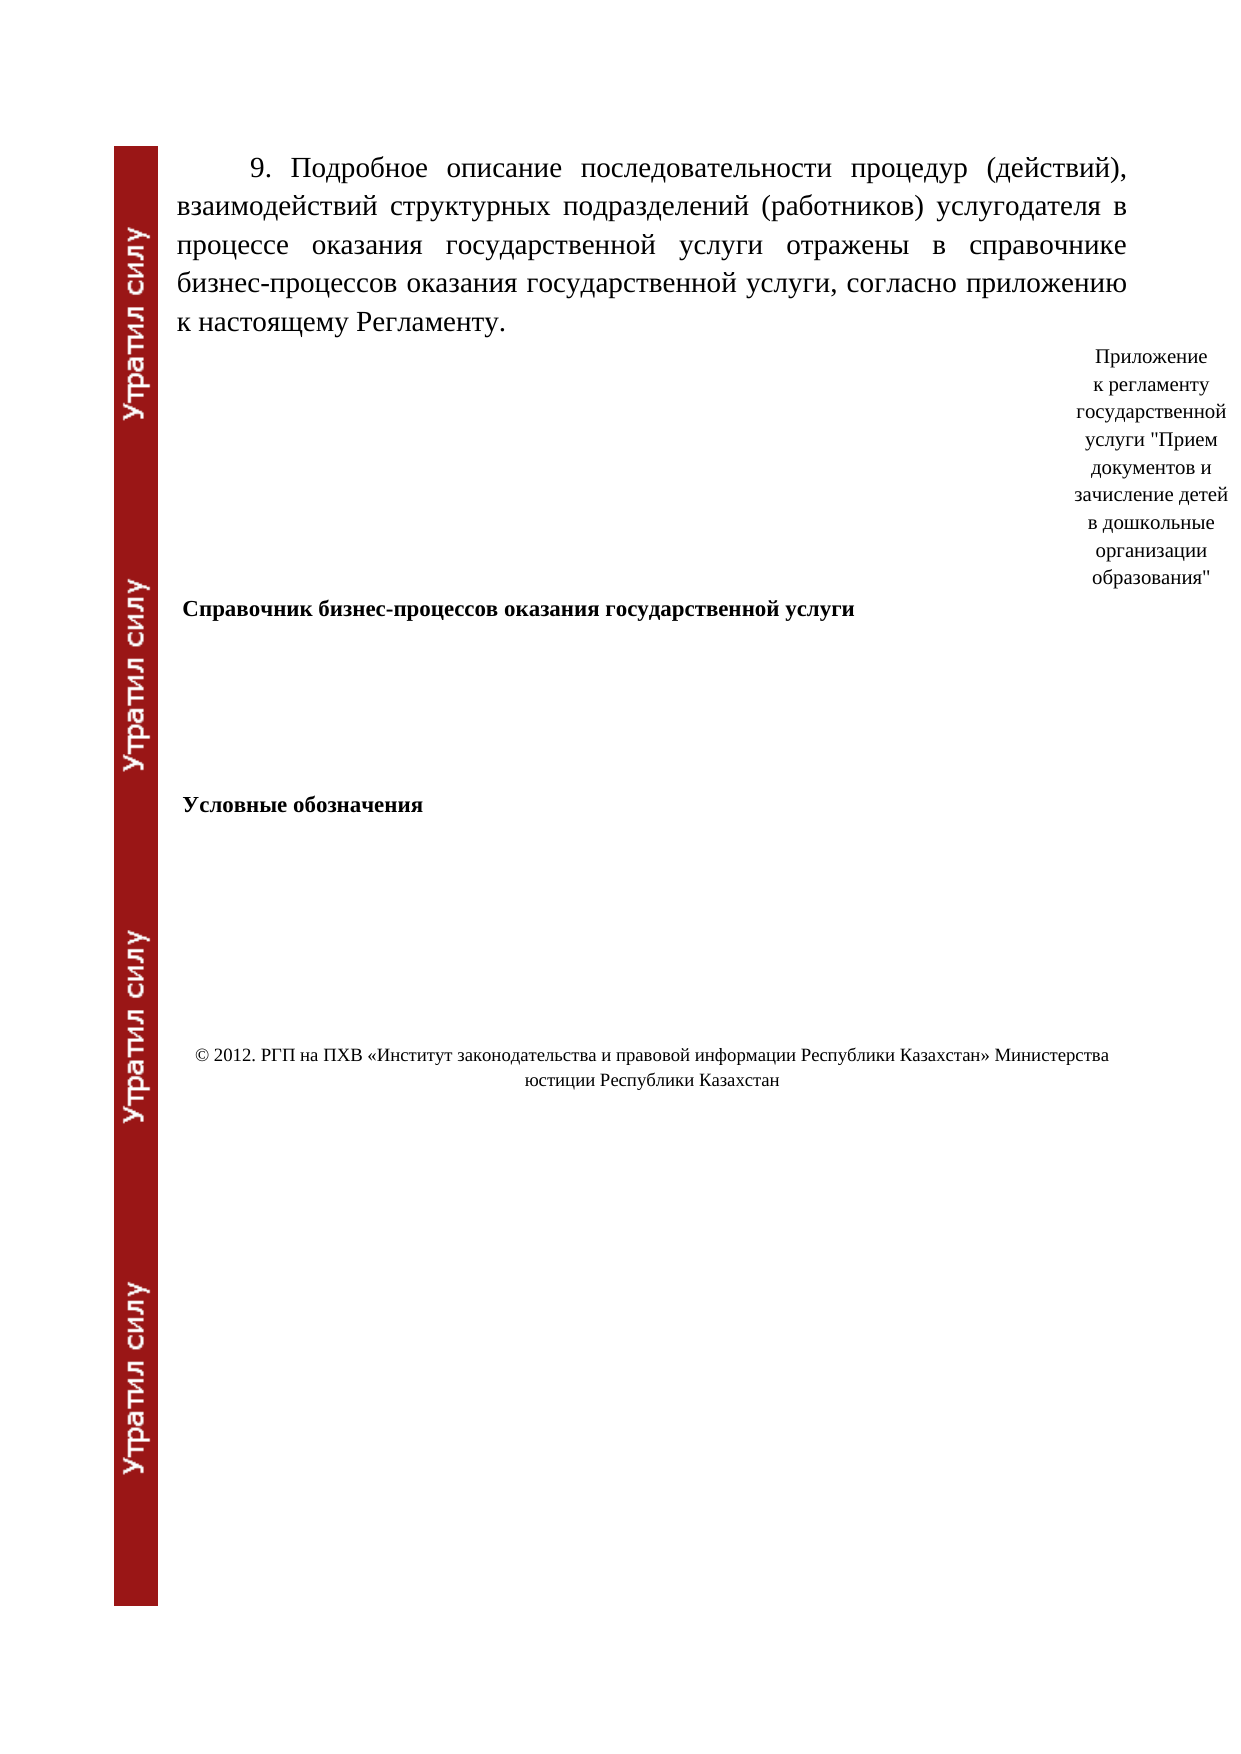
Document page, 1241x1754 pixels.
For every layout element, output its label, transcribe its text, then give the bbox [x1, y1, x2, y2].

picture [114, 146, 158, 150]
text 9. Подробное описание последовательности процедур (действий), взаимодействий структурных подразделений (работников) услугодателя в процессе оказания государственной услуги отражены в справочнике бизнес-процессов оказания государственной услуги, согласно приложению к настоящему Регламенту. [112, 150, 1128, 338]
text Справочник бизнес-процессов оказания государственной услуги [112, 594, 1128, 621]
text Условные обозначения [112, 791, 1128, 817]
table_header Приложение к регламенту государственной услуги "Прием документов и зачисление детей в дошкольные организации образования" [912, 343, 1240, 594]
picture [114, 817, 158, 1044]
text © 2012. РГП на ПХВ «Институт законодательства и правовой информации Республики Казахстан» Министерства юстиции Республики Казахстан [112, 1044, 1128, 1091]
table_header [101, 343, 912, 594]
picture [114, 338, 158, 343]
picture [114, 1091, 158, 1606]
picture [114, 621, 158, 791]
